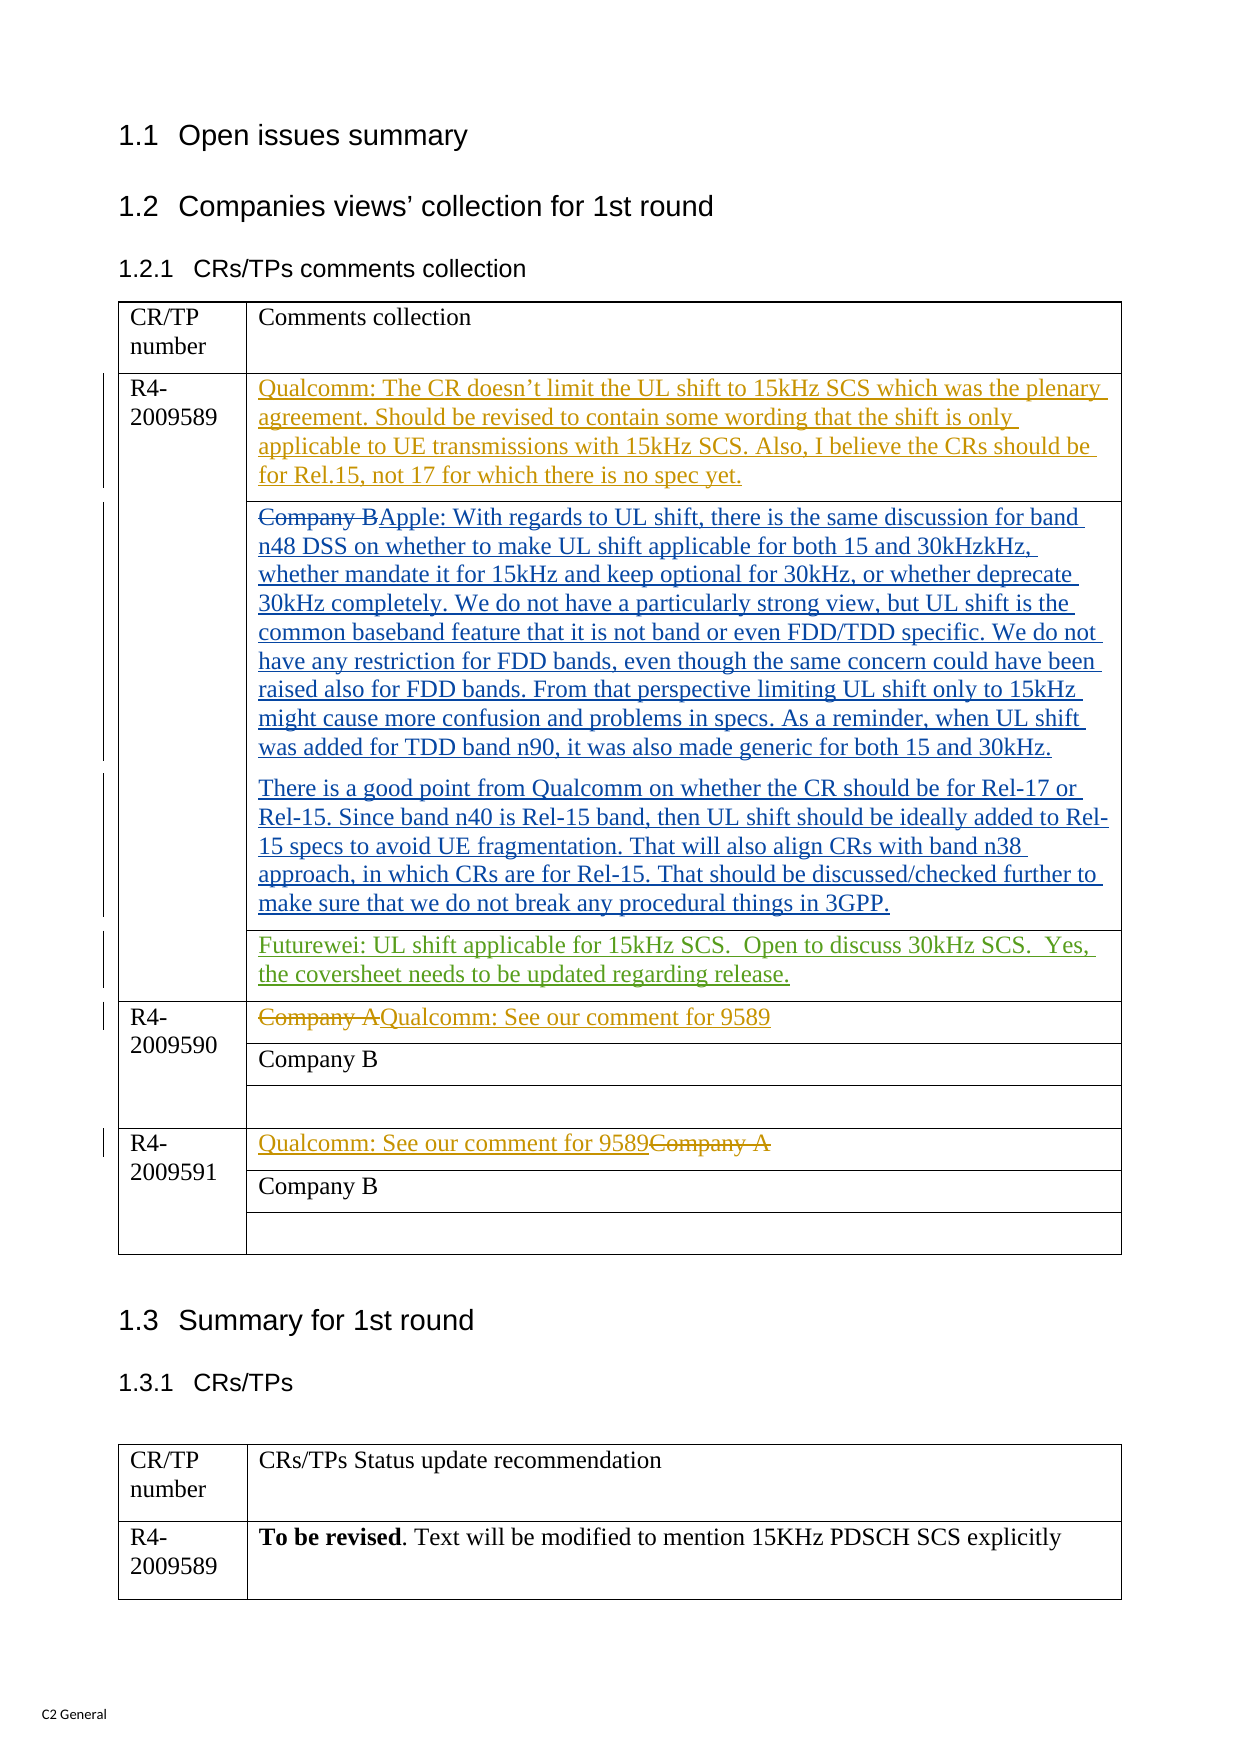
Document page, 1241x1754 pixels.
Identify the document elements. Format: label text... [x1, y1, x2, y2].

subtitle CRs/TPs [118, 1368, 1122, 1396]
subtitle Companies views’ collection for 1st round [118, 189, 1122, 223]
subtitle CRs/TPs comments collection [118, 254, 1122, 283]
table_cell R4-2009590 [119, 1002, 246, 1127]
table_header Comments collection [247, 303, 1121, 372]
table_header CR/TP number [119, 303, 246, 372]
table_cell [247, 502, 1121, 929]
table_cell [247, 1086, 1121, 1127]
table_cell [247, 1213, 1121, 1254]
table_cell R4-2009589 [119, 1522, 247, 1598]
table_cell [248, 1522, 1121, 1598]
subtitle Summary for 1st round [118, 1303, 1122, 1336]
table_header CRs/TPs Status update recommendation [248, 1445, 1121, 1521]
subtitle Open issues summary [118, 118, 1122, 152]
table_cell Company B [247, 1044, 1121, 1085]
table_cell R4-2009589 [119, 374, 246, 1001]
table_cell [247, 1129, 1121, 1170]
table_cell [247, 1002, 1121, 1043]
table_cell [247, 931, 1121, 1001]
table_cell Company B [247, 1171, 1121, 1212]
table_cell R4-2009591 [119, 1129, 246, 1254]
table_header CR/TP number [119, 1445, 247, 1521]
table_cell [247, 374, 1121, 501]
